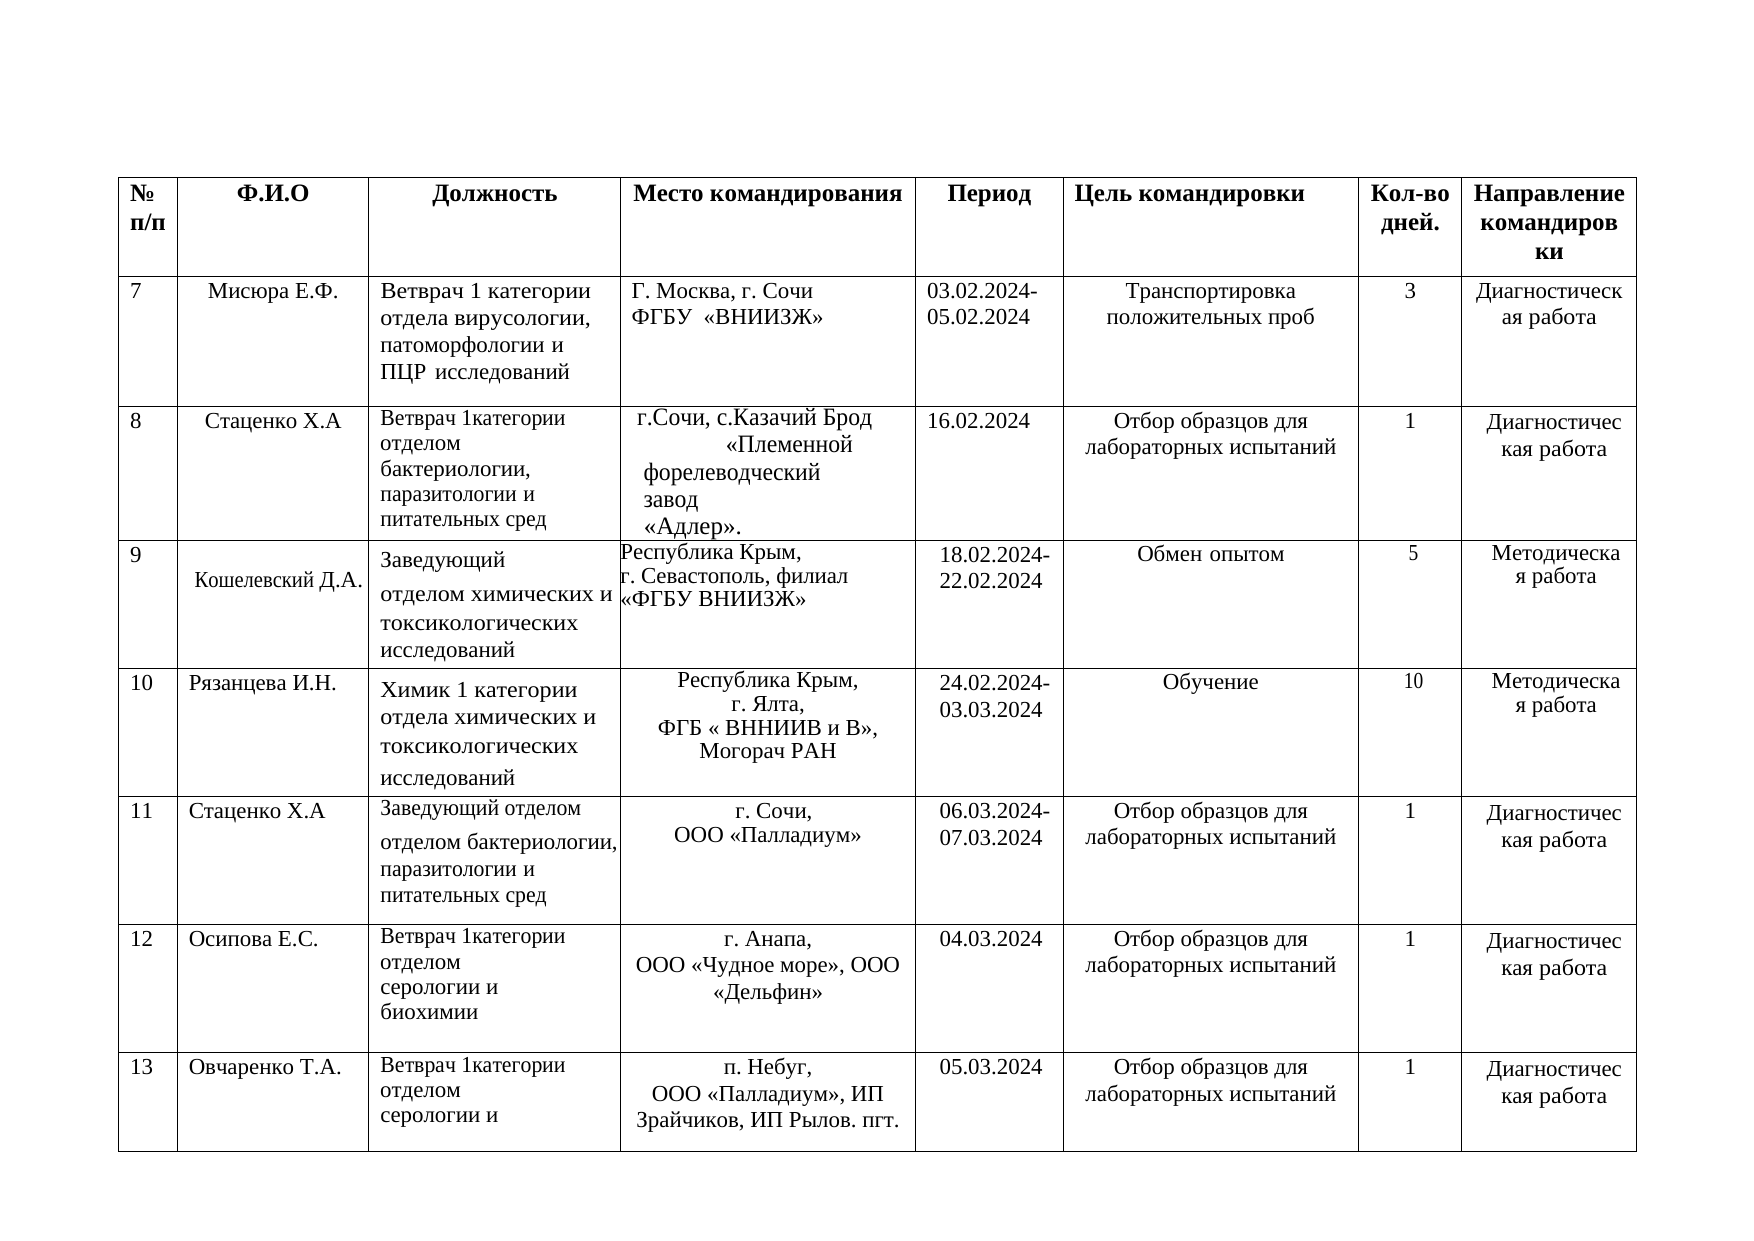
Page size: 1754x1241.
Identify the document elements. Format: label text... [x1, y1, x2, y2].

table_cell Рязанцева И.Н. [178, 669, 368, 796]
table_cell Осипова Е.С. [178, 925, 368, 1052]
table_cell 11 [119, 797, 177, 924]
table_header Направление командировки [1462, 178, 1636, 276]
table_cell 12 [119, 925, 177, 1052]
table_cell Химик 1 категории отдела химических и токсикологических исследований [369, 669, 620, 796]
table_cell Стаценко Х.А [178, 407, 368, 540]
table_cell Мисюра Е.Ф. [178, 277, 368, 406]
table_cell Г. Москва, г. Сочи ФГБУ «ВНИИЗЖ» [621, 277, 915, 406]
table_cell 10 [119, 669, 177, 796]
table_cell Стаценко Х.А [178, 797, 368, 924]
table_cell Диагностическая работа [1462, 277, 1636, 406]
table_cell 1 [1359, 1053, 1461, 1151]
table_cell 03.02.2024-05.02.2024 [916, 277, 1063, 406]
table_cell Методическая работа [1462, 541, 1636, 668]
table_cell 3 [1359, 277, 1461, 406]
table_cell Методическая работа [1462, 669, 1636, 796]
table_cell Отбор образцов для лабораторных испытаний [1064, 797, 1358, 924]
table_cell Транспортировка положительных проб [1064, 277, 1358, 406]
table_header Период [916, 178, 1063, 276]
table_cell Заведующий отделом химических и токсикологических исследований [369, 541, 620, 668]
table_cell Обучение [1064, 669, 1358, 796]
table_cell 05.03.2024 [916, 1053, 1063, 1151]
table_cell 9 [119, 541, 177, 668]
table_cell 18.02.2024-22.02.2024 [916, 541, 1063, 668]
table_header Место командирования [621, 178, 915, 276]
table_header Должность [369, 178, 620, 276]
table_cell 16.02.2024 [916, 407, 1063, 540]
table_cell Овчаренко Т.А. [178, 1053, 368, 1151]
table_header Кол-во дней. [1359, 178, 1461, 276]
table_cell 24.02.2024-03.03.2024 [916, 669, 1063, 796]
table_cell 06.03.2024-07.03.2024 [916, 797, 1063, 924]
table_cell Кошелевский Д.А. [178, 541, 368, 668]
table_cell Диагностическая работа [1462, 797, 1636, 924]
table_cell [369, 1053, 620, 1151]
table_cell 1 [1359, 797, 1461, 924]
table_cell Заведующий отделом отделом бактериологии, паразитологии и питательных сред [369, 797, 620, 924]
table_cell г. Сочи, ООО «Палладиум» [621, 797, 915, 924]
table_header Ф.И.О [178, 178, 368, 276]
table_cell г. Анапа, ООО «Чудное море», ООО «Дельфин» [621, 925, 915, 1052]
table_cell 8 [119, 407, 177, 540]
table_cell Обмен опытом [1064, 541, 1358, 668]
table_cell Диагностическая работа [1462, 1053, 1636, 1151]
table_cell Отбор образцов для лабораторных испытаний [1064, 407, 1358, 540]
table_cell 5 [1359, 541, 1461, 668]
table_cell 1 [1359, 407, 1461, 540]
table_cell г.Сочи, с.Казачий Брод «Племенной форелеводческий завод «Адлер». [621, 407, 915, 540]
table_cell Ветврач 1категории отделом серологии и биохимии [369, 925, 620, 1052]
table_header Цель командировки [1064, 178, 1358, 276]
table_cell Диагностическая работа [1462, 925, 1636, 1052]
table_cell Республика Крым, г. Севастополь, филиал «ФГБУ ВНИИЗЖ» [621, 541, 915, 668]
table_cell Отбор образцов для лабораторных испытаний [1064, 925, 1358, 1052]
table_cell 7 [119, 277, 177, 406]
table_cell Ветврач 1 категории отдела вирусологии, патоморфологии и ПЦР исследований [369, 277, 620, 406]
table_cell Диагностическая работа [1462, 407, 1636, 540]
table_header № п/п [119, 178, 177, 276]
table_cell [1064, 1053, 1358, 1151]
table_cell 10 [1359, 669, 1461, 796]
table_cell Ветврач 1категории отделом бактериологии, паразитологии и питательных сред [369, 407, 620, 540]
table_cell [621, 1053, 915, 1151]
table_cell Республика Крым, г. Ялта, ФГБ « ВННИИВ и В», Могорач РАН [621, 669, 915, 796]
table_cell 13 [119, 1053, 177, 1151]
table_cell 04.03.2024 [916, 925, 1063, 1052]
table_cell 1 [1359, 925, 1461, 1052]
